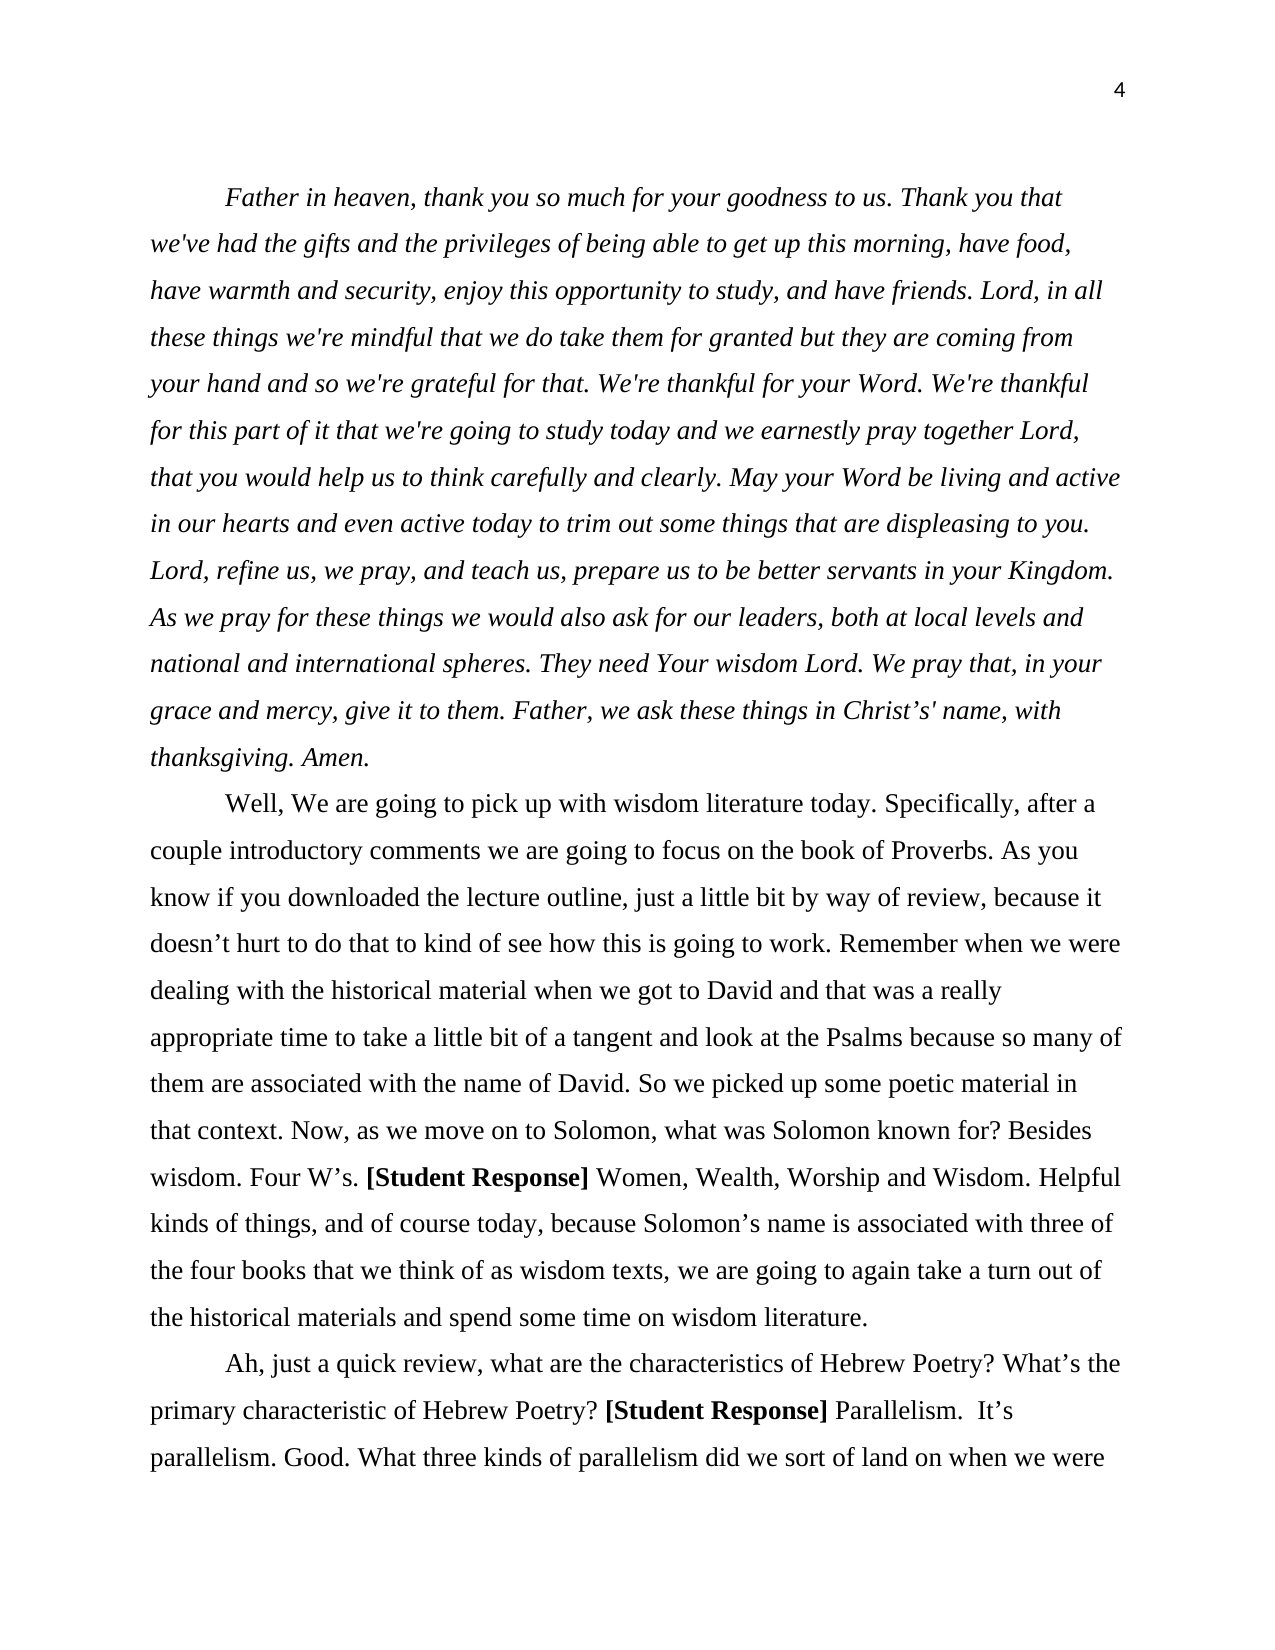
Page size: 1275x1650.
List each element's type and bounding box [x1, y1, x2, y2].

text [150, 181, 1125, 1472]
